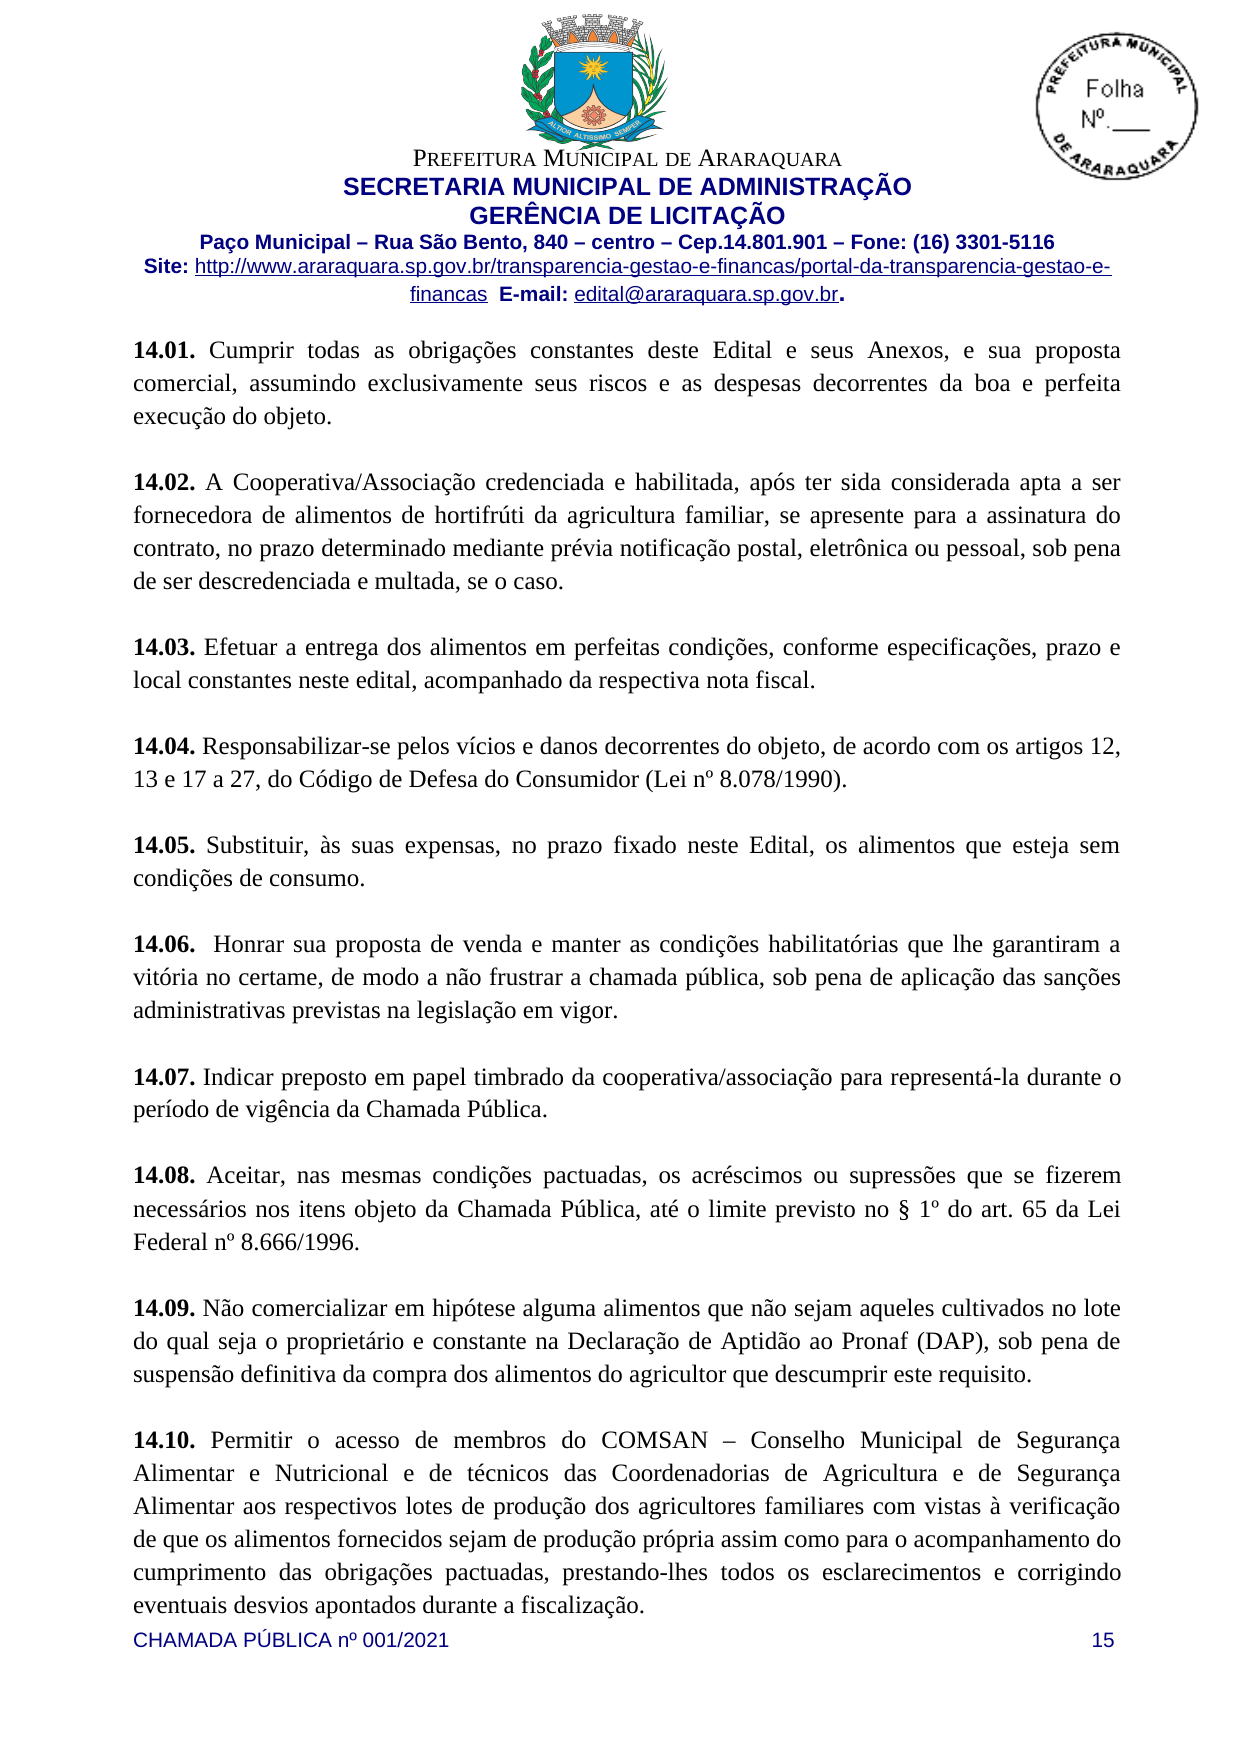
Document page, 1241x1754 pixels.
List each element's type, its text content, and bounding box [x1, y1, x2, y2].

text 14.09. Não comercializar em hipótese alguma alimentos que não sejam aqueles cultivados no lote do qual seja o proprietário e constante na Declaração de Aptidão ao Pronaf (DAP), sob pena de suspensão definitiva da compra dos alimentos do agricultor que descumprir este requisito. [133, 1293, 1122, 1387]
text 14.03. Efetuar a entrega dos alimentos em perfeitas condições, conforme especificações, prazo e local constantes neste edital, acompanhado da respectiva nota fiscal. [133, 632, 1122, 694]
picture [521, 14, 668, 151]
text 14.05. Substituir, às suas expensas, no prazo fixado neste Edital, os alimentos que esteja sem condições de consumo. [133, 830, 1122, 892]
text 14.02. A Cooperativa/Associação credenciada e habilitada, após ter sida considerada apta a ser fornecedora de alimentos de hortifrúti da agricultura familiar, se apresente para a assinatura do contrato, no prazo determinado mediante prévia notificação postal, eletrônica ou pessoal, sob pena de ser descredenciada e multada, se o caso. [133, 467, 1122, 595]
text 14.06. Honrar sua proposta de venda e manter as condições habilitatórias que lhe garantiram a vitória no certame, de modo a não frustrar a chamada pública, sob pena de aplicação das sanções administrativas previstas na legislação em vigor. [133, 929, 1122, 1024]
text 14.07. Indicar preposto em papel timbrado da cooperativa/associação para representá-la durante o período de vigência da Chamada Pública. [133, 1062, 1122, 1123]
text 14.08. Aceitar, nas mesmas condições pactuadas, os acréscimos ou supressões que se fizerem necessários nos itens objeto da Chamada Pública, até o limite previsto no § 1º do art. 65 da Lei Federal nº 8.666/1996. [133, 1161, 1122, 1255]
text 14.01. Cumprir todas as obrigações constantes deste Edital e seus Anexos, e sua proposta comercial, assumindo exclusivamente seus riscos e as despesas decorrentes da boa e perfeita execução do objeto. [133, 335, 1122, 430]
text 14.04. Responsabilizar-se pelos vícios e danos decorrentes do objeto, de acordo com os artigos 12, 13 e 17 a 27, do Código de Defesa do Consumidor (Lei nº 8.078/1990). [133, 731, 1122, 793]
text 14.10. Permitir o acesso de membros do COMSAN – Conselho Municipal de Segurança Alimentar e Nutricional e de técnicos das Coordenadorias de Agricultura e de Segurança Alimentar aos respectivos lotes de produção dos agricultores familiares com vistas à verificação de que os alimentos fornecidos sejam de produção própria assim como para o acompanhamento do cumprimento das obrigações pactuadas, prestando-lhes todos os esclarecimentos e corrigindo eventuais desvios apontados durante a fiscalização. [133, 1425, 1122, 1619]
picture [1033, 27, 1209, 185]
